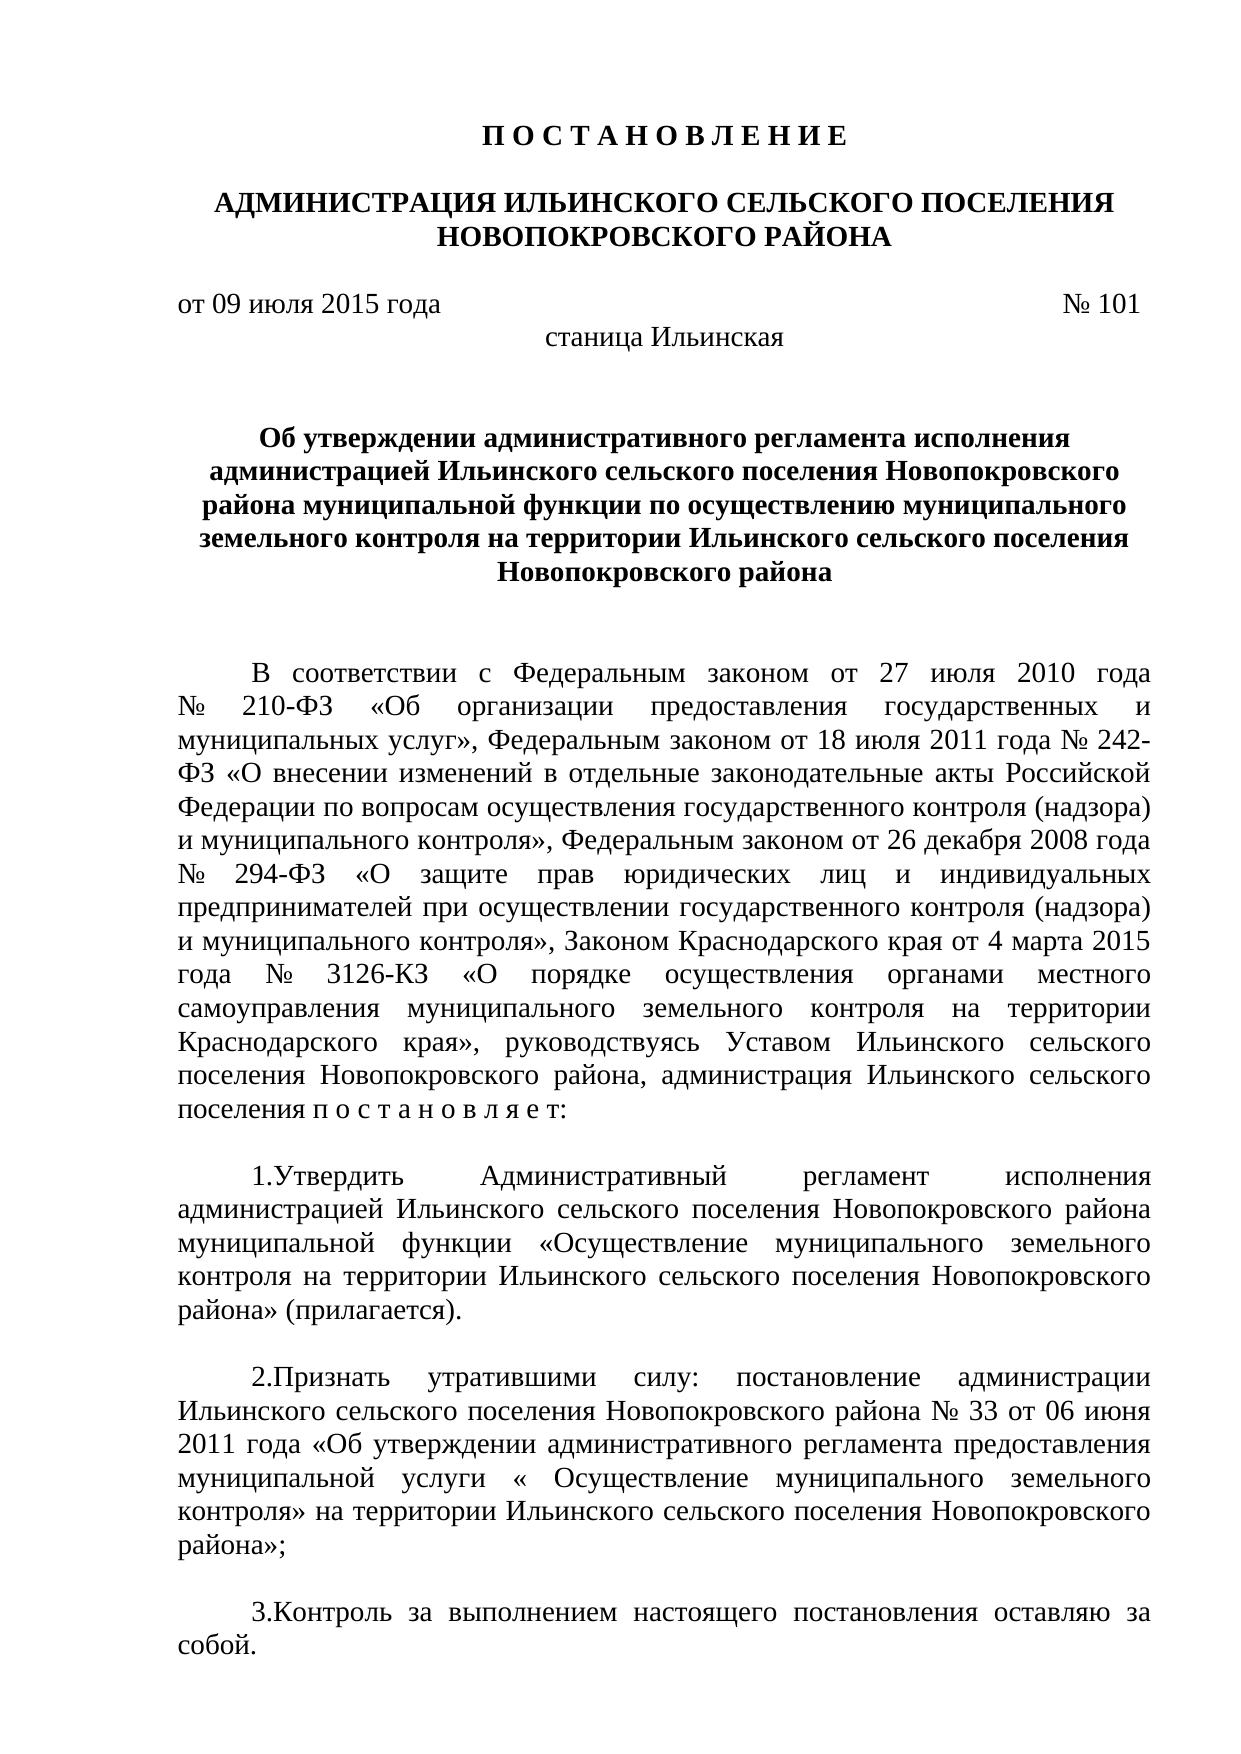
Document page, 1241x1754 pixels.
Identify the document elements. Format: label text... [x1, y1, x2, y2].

text станица Ильинская [177, 319, 1152, 353]
text НОВОПОКРОВСКОГО РАЙОНА [177, 219, 1152, 252]
text АДМИНИСТРАЦИЯ ИЛЬИНСКОГО СЕЛЬСКОГО ПОСЕЛЕНИЯ [177, 185, 1152, 219]
text 1.Утвердить Административный регламент исполнения администрацией Ильинского сельского поселения Новопокровского района муниципальной функции «Осуществление муниципального земельного контроля на территории Ильинского сельского поселения Новопокровского района» (прилагается). [177, 1158, 1152, 1326]
text от 09 июля 2015 года № 101 [177, 286, 1152, 319]
text 3.Контроль за выполнением настоящего постановления оставляю за собой. [177, 1594, 1152, 1661]
text П О С Т А Н О В Л Е Н И Е [177, 118, 1152, 152]
text В соответствии с Федеральным законом от 27 июля 2010 года № 210-ФЗ «Об организации предоставления государственных и муниципальных услуг», Федеральным законом от 18 июля 2011 года № 242-ФЗ «О внесении изменений в отдельные законодательные акты Российской Федерации по вопросам осуществления государственного контроля (надзора) и муниципального контроля», Федеральным законом от 26 декабря 2008 года № 294-ФЗ «О защите прав юридических лиц и индивидуальных предпринимателей при осуществлении государственного контроля (надзора) и муниципального контроля», Законом Краснодарского края от 4 марта 2015 года № 3126-КЗ «О порядке осуществления органами местного самоуправления муниципального земельного контроля на территории Краснодарского края», руководствуясь Уставом Ильинского сельского поселения Новопокровского района, администрация Ильинского сельского поселения п о с т а н о в л я е т: [177, 655, 1152, 1124]
text 2.Признать утратившими силу: постановление администрации Ильинского сельского поселения Новопокровского района № 33 от 06 июня 2011 года «Об утверждении административного регламента предоставления муниципальной услуги « Осуществление муниципального земельного контроля» на территории Ильинского сельского поселения Новопокровского района»; [177, 1359, 1152, 1560]
text Об утверждении административного регламента исполнения администрацией Ильинского сельского поселения Новопокровского района муниципальной функции по осуществлению муниципального земельного контроля на территории Ильинского сельского поселения Новопокровского района [177, 420, 1152, 588]
